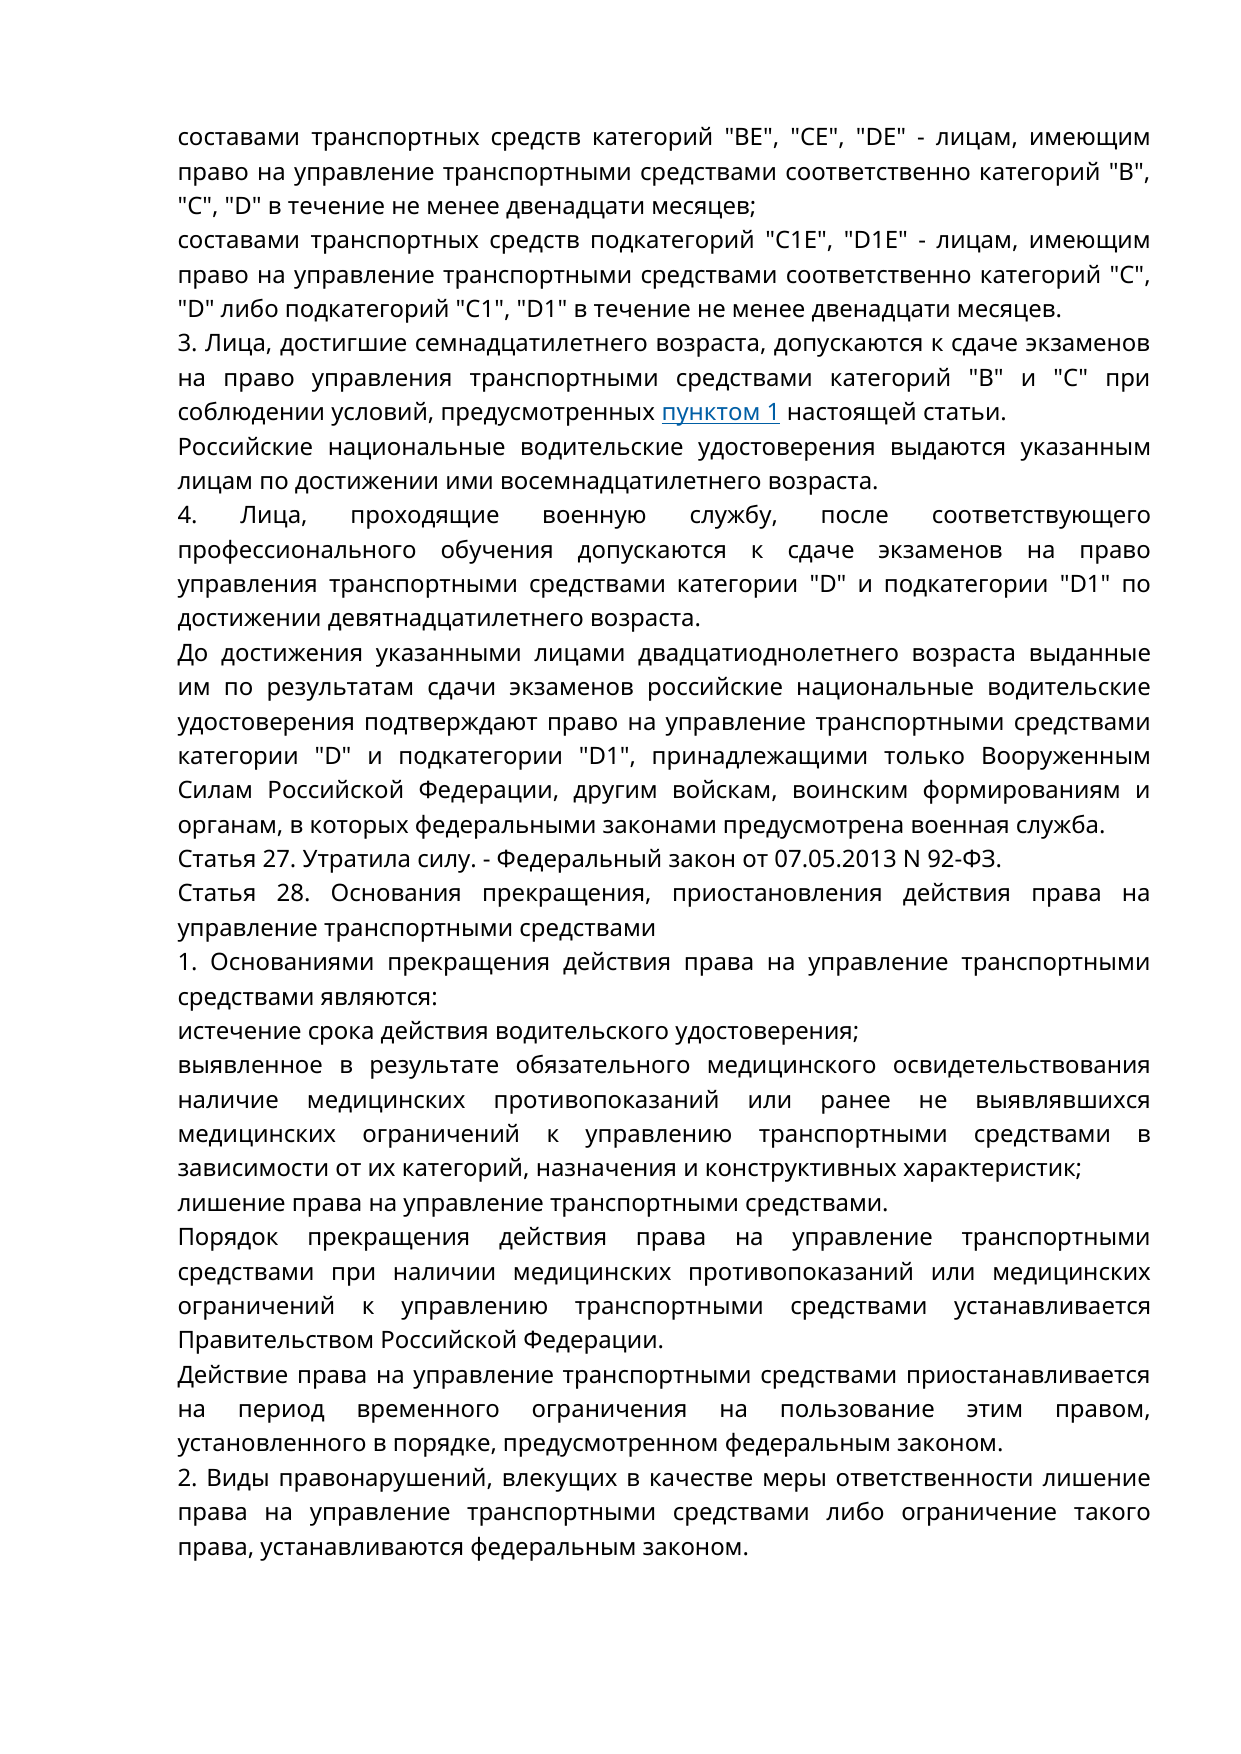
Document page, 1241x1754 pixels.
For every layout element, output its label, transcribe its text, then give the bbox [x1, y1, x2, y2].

text Действие права на управление транспортными средствами приостанавливается на период временного ограничения на пользование этим правом, установленного в порядке, предусмотренном федеральным законом. [177, 1356, 1152, 1459]
text 3. Лица, достигшие семнадцатилетнего возраста, допускаются к сдаче экзаменов на право управления транспортными средствами категорий "B" и "C" при соблюдении условий, предусмотренных пунктом 1 настоящей статьи. [177, 324, 1152, 427]
text 4. Лица, проходящие военную службу, после соответствующего профессионального обучения допускаются к сдаче экзаменов на право управления транспортными средствами категории "D" и подкатегории "D1" по достижении девятнадцатилетнего возраста. [177, 496, 1152, 634]
text 1. Основаниями прекращения действия права на управление транспортными средствами являются: [177, 943, 1152, 1012]
text составами транспортных средств подкатегорий "C1E", "D1E" - лицам, имеющим право на управление транспортными средствами соответственно категорий "C", "D" либо подкатегорий "C1", "D1" в течение не менее двенадцати месяцев. [177, 221, 1152, 324]
text выявленное в результате обязательного медицинского освидетельствования наличие медицинских противопоказаний или ранее не выявлявшихся медицинских ограничений к управлению транспортными средствами в зависимости от их категорий, назначения и конструктивных характеристик; [177, 1046, 1152, 1184]
text 2. Виды правонарушений, влекущих в качестве меры ответственности лишение права на управление транспортными средствами либо ограничение такого права, устанавливаются федеральным законом. [177, 1459, 1152, 1562]
text лишение права на управление транспортными средствами. [177, 1184, 1152, 1218]
text Порядок прекращения действия права на управление транспортными средствами при наличии медицинских противопоказаний или медицинских ограничений к управлению транспортными средствами устанавливается Правительством Российской Федерации. [177, 1218, 1152, 1356]
text истечение срока действия водительского удостоверения; [177, 1012, 1152, 1046]
text Статья 28. Основания прекращения, приостановления действия права на управление транспортными средствами [177, 874, 1152, 943]
text Российские национальные водительские удостоверения выдаются указанным лицам по достижении ими восемнадцатилетнего возраста. [177, 427, 1152, 496]
text До достижения указанными лицами двадцатиоднолетнего возраста выданные им по результатам сдачи экзаменов российские национальные водительские удостоверения подтверждают право на управление транспортными средствами категории "D" и подкатегории "D1", принадлежащими только Вооруженным Силам Российской Федерации, другим войскам, воинским формированиям и органам, в которых федеральными законами предусмотрена военная служба. [177, 634, 1152, 840]
text составами транспортных средств категорий "BE", "CE", "DE" - лицам, имеющим право на управление транспортными средствами соответственно категорий "B", "C", "D" в течение не менее двенадцати месяцев; [177, 118, 1152, 221]
text Статья 27. Утратила силу. - Федеральный закон от 07.05.2013 N 92-ФЗ. [177, 840, 1152, 874]
